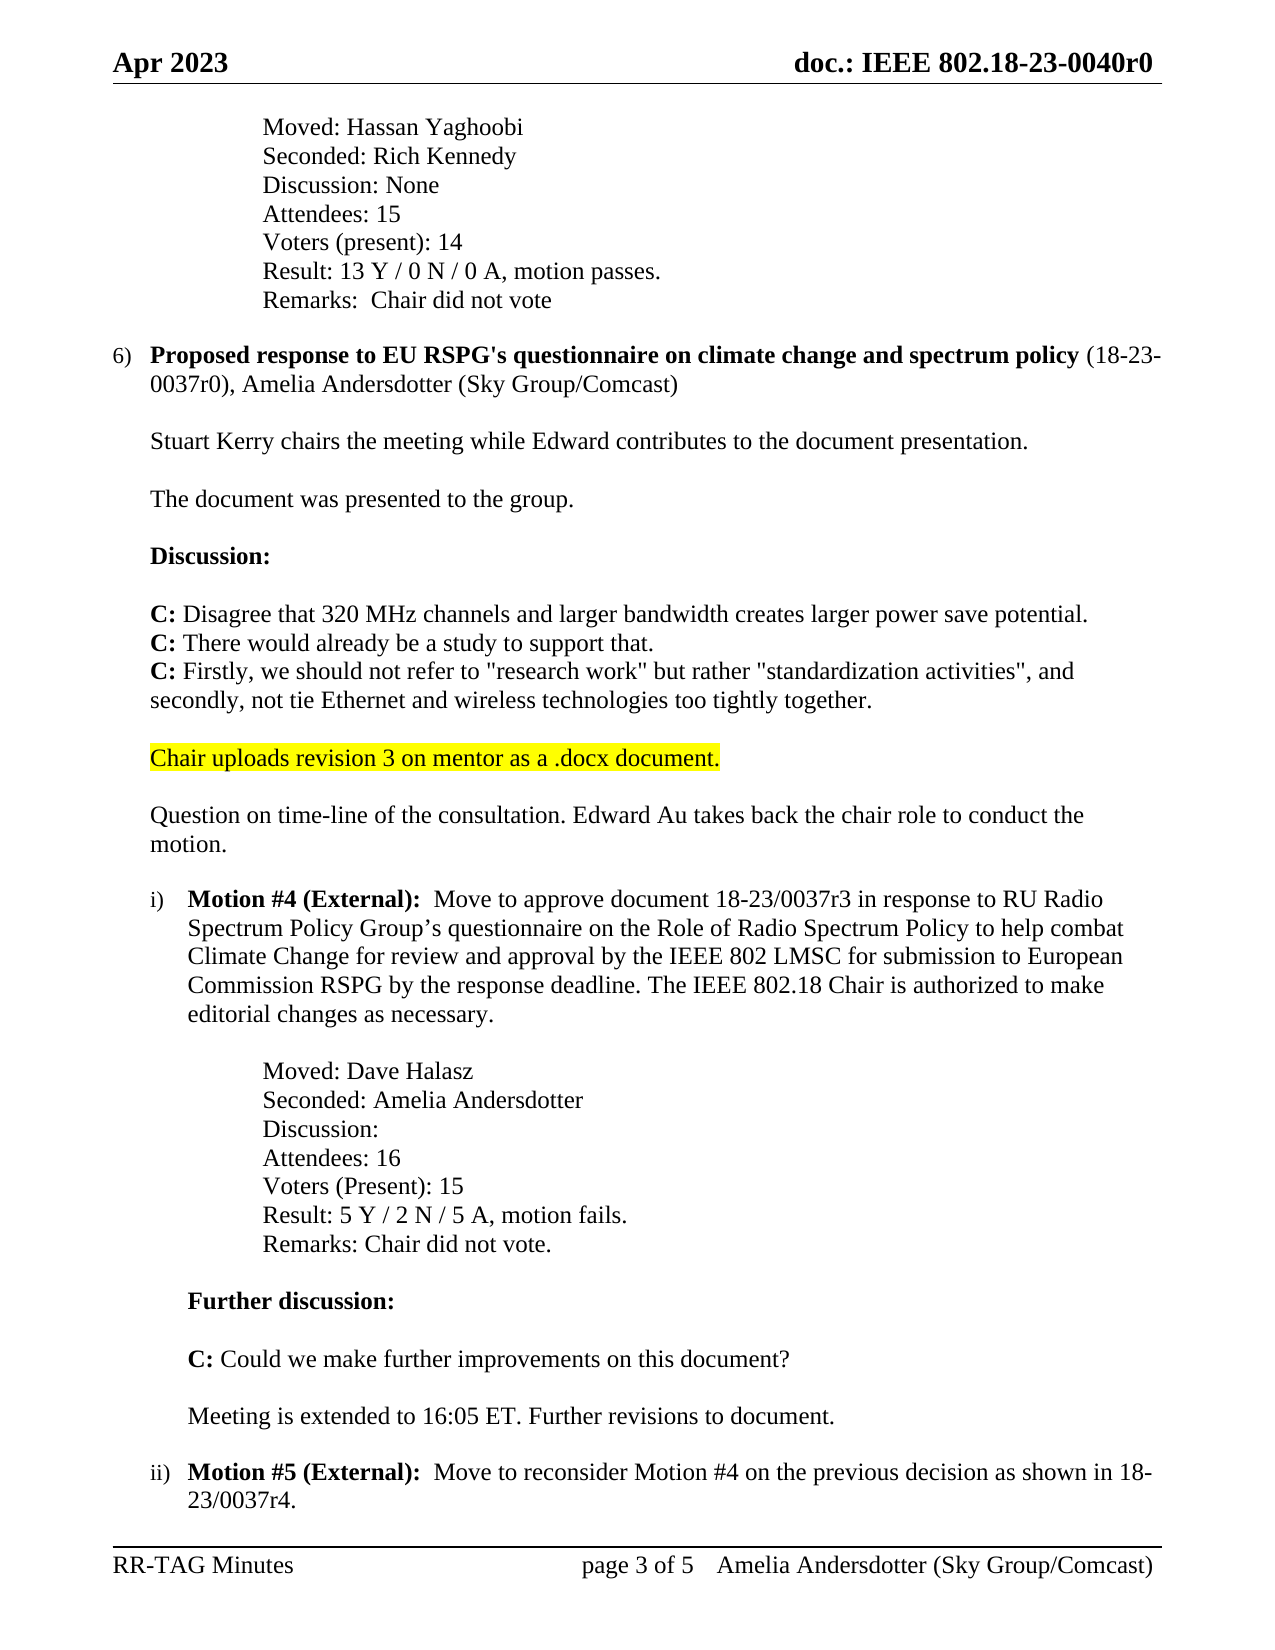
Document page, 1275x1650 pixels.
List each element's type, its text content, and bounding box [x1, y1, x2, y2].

list Motion #4 (External): Move to approve document 18-23/0037r3 in response to RU Radio Spectrum Policy Group’s questionnaire on the Role of Radio Spectrum Policy to help combat Climate Change for review and approval by the IEEE 802 LMSC for submission to European Commission RSPG by the response deadline. The IEEE 802.18 Chair is authorized to make editorial changes as necessary. Moved: Dave Halasz Seconded: Amelia Andersdotter Discussion: Attendees: 16 Voters (Present): 15 Result: 5 Y / 2 N / 5 A, motion fails. Remarks: Chair did not vote. Further discussion: C: Could we make further improvements on this document? Meeting is extended to 16:05 ET. Further revisions to document. [150, 884, 1162, 1457]
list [150, 1457, 1162, 1543]
list Proposed response to EU RSPG's questionnaire on climate change and spectrum policy (18-23-0037r0), Amelia Andersdotter (Sky Group/Comcast) Stuart Kerry chairs the meeting while Edward contributes to the document presentation. The document was presented to the group. Discussion: C: Disagree that 320 MHz channels and larger bandwidth creates larger power save potential. C: There would already be a study to support that. C: Firstly, we should not refer to "research work" but rather "standardization activities", and secondly, not tie Ethernet and wireless technologies too tightly together. Chair uploads revision 3 on mentor as a .docx document. Question on time-line of the consultation. Edward Au takes back the chair role to conduct the motion. [112, 340, 1162, 884]
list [150, 112, 1162, 340]
